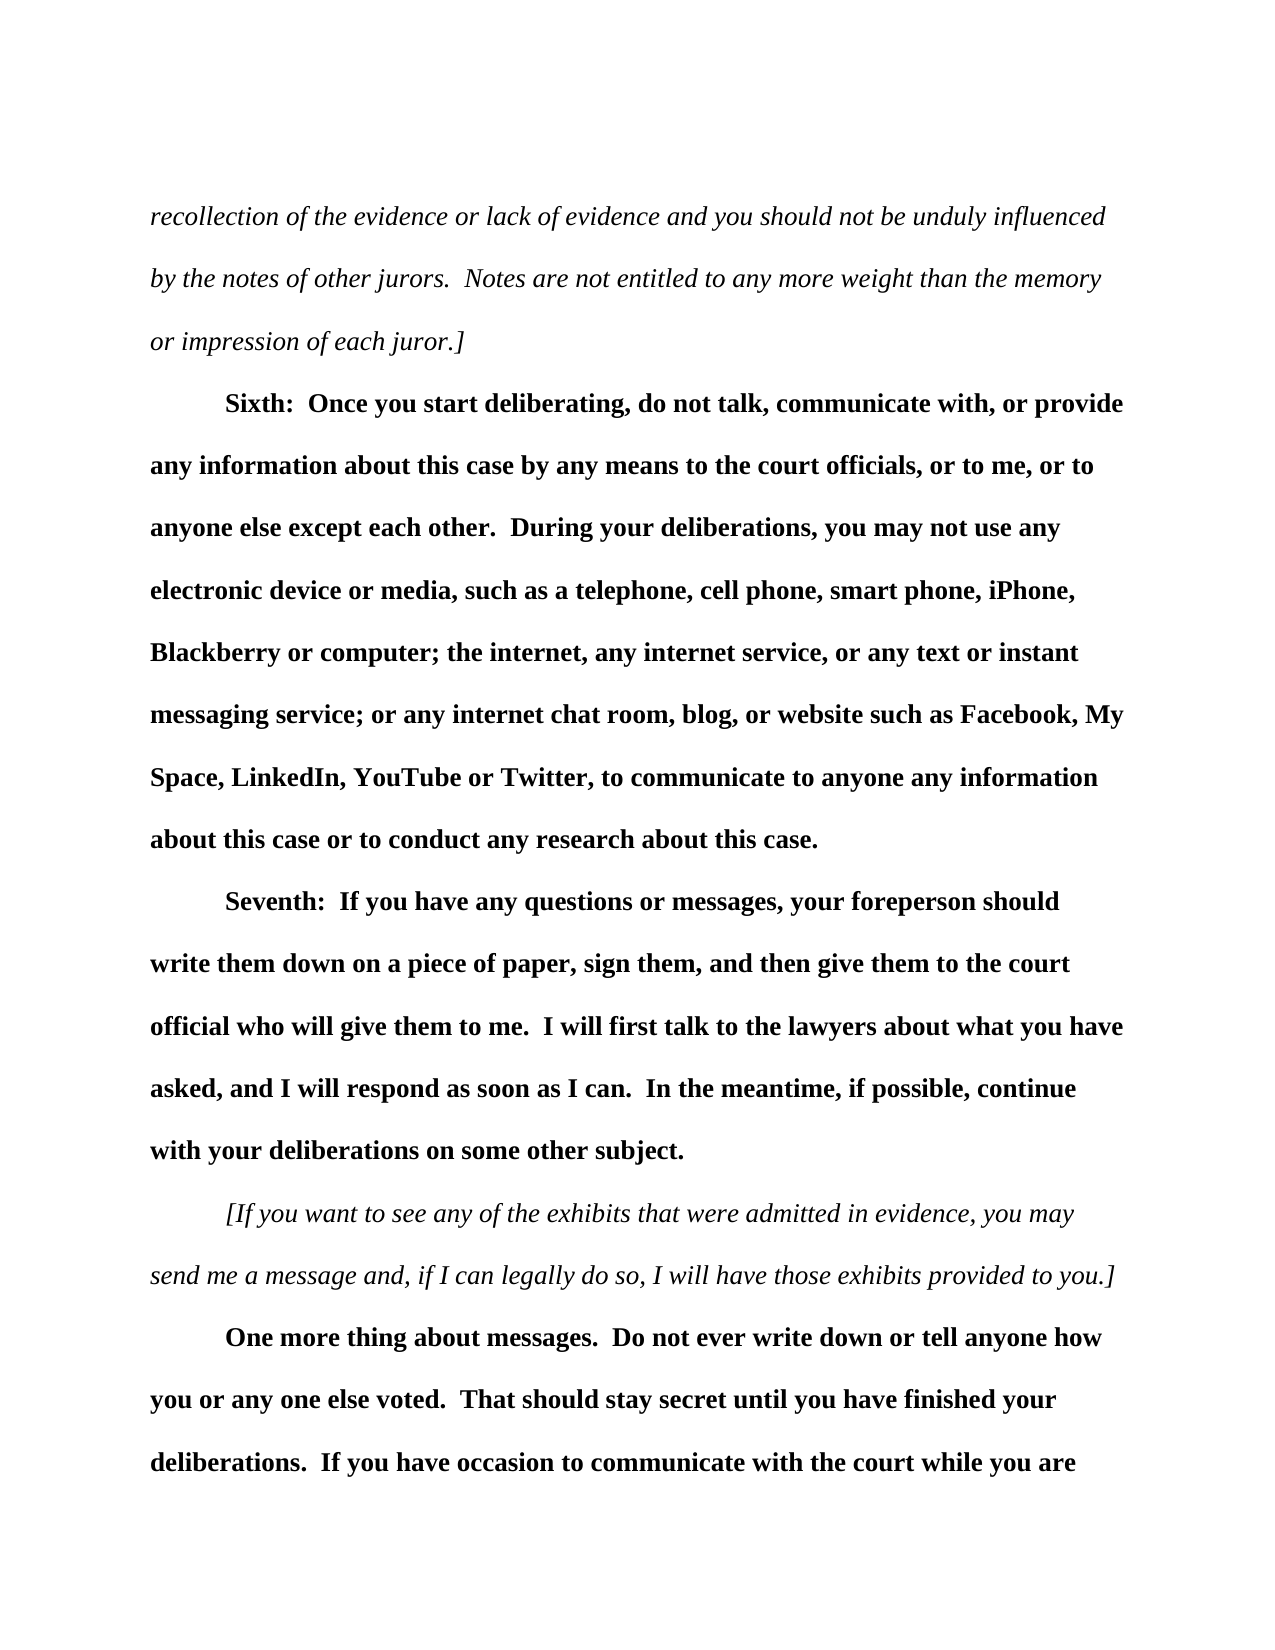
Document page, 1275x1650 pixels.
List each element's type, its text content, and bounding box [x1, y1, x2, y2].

text Seventh: If you have any questions or messages, your foreperson should write them down on a piece of paper, sign them, and then give them to the court official who will give them to me. I will first talk to the lawyers about what you have asked, and I will respond as soon as I can. In the meantime, if possible, continue with your deliberations on some other subject. [150, 885, 1125, 1166]
text Sixth: Once you start deliberating, do not talk, communicate with, or provide any information about this case by any means to the court officials, or to me, or to anyone else except each other. During your deliberations, you may not use any electronic device or media, such as a telephone, cell phone, smart phone, iPhone, Blackberry or computer; the internet, any internet service, or any text or instant messaging service; or any internet chat room, blog, or website such as Facebook, My Space, LinkedIn, YouTube or Twitter, to communicate to anyone any information about this case or to conduct any research about this case. [150, 387, 1125, 854]
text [150, 1321, 1125, 1477]
text [If you want to see any of the exhibits that were admitted in evidence, you may send me a message and, if I can legally do so, I will have those exhibits provided to you.] [150, 1197, 1125, 1290]
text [150, 200, 1125, 356]
